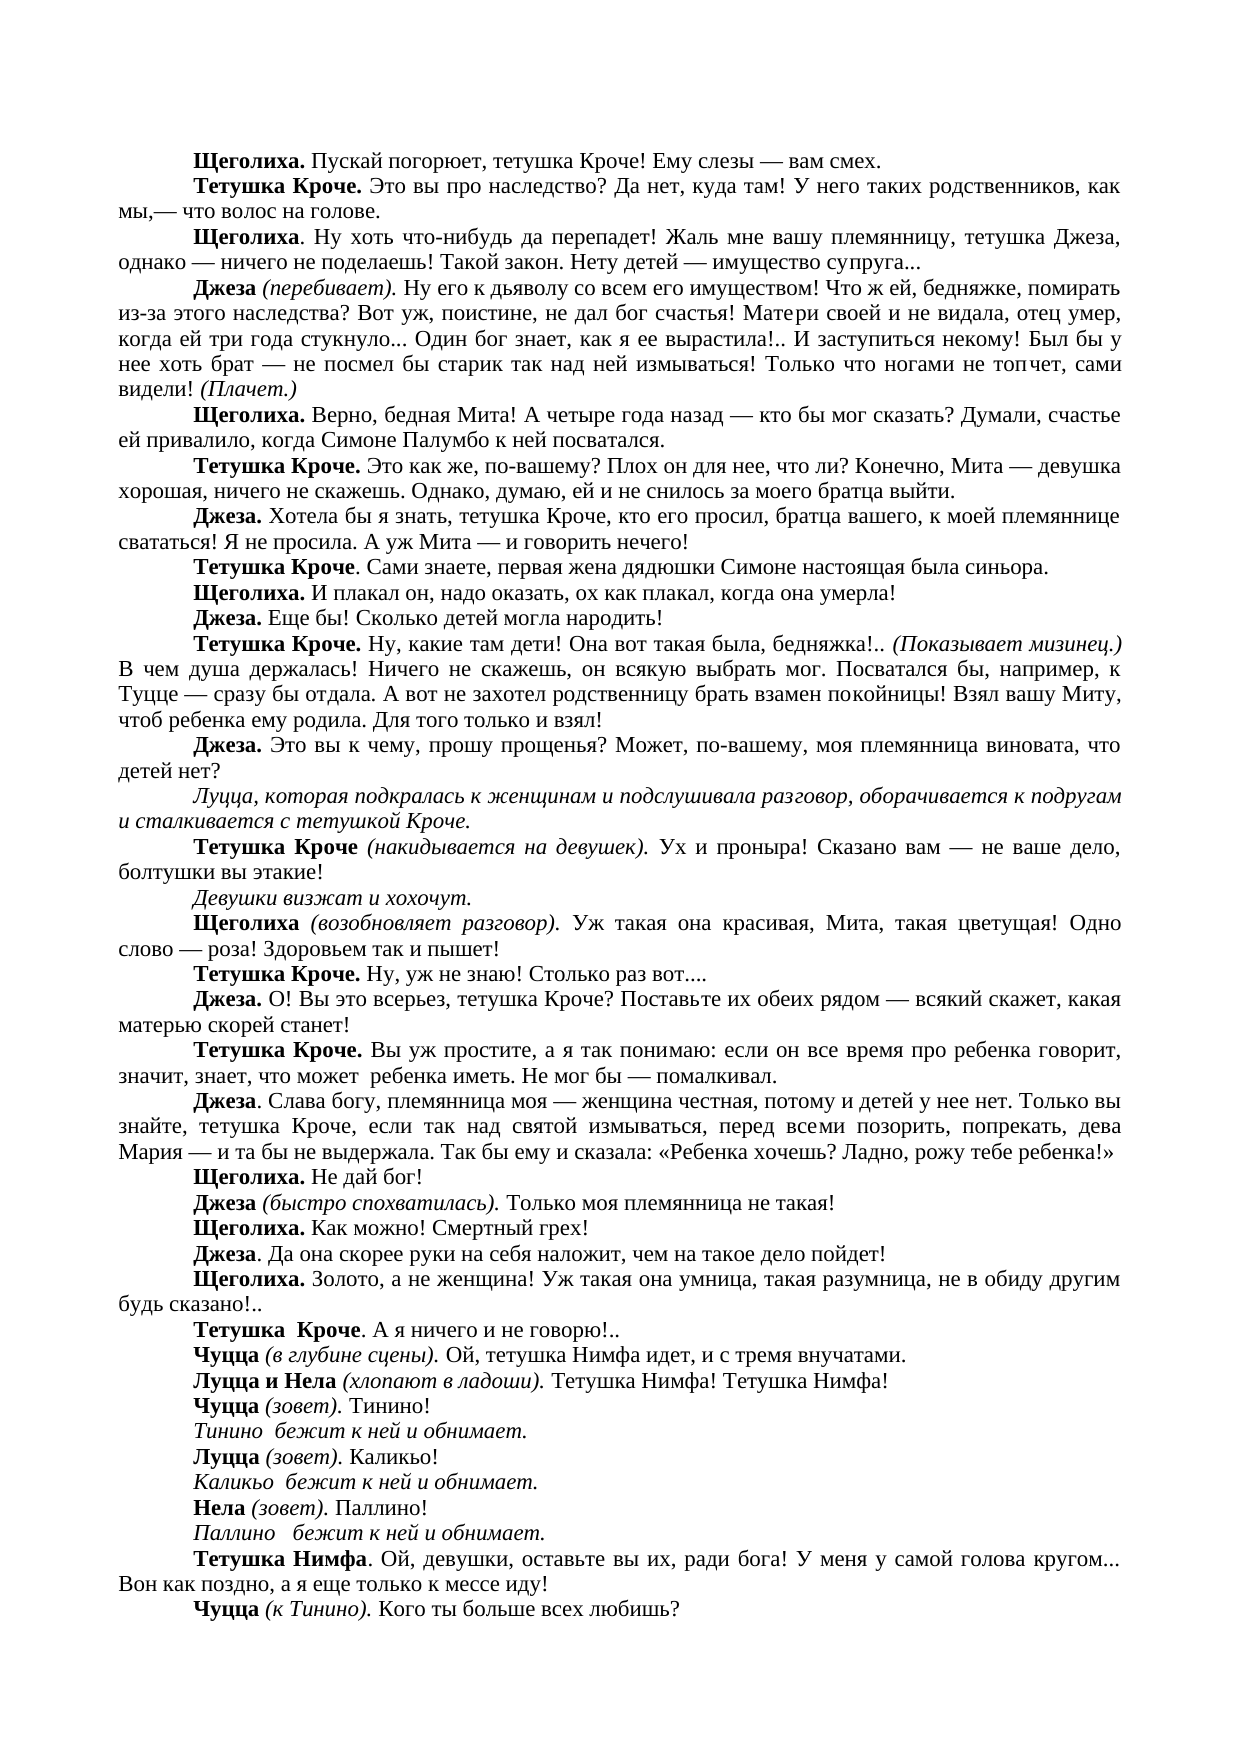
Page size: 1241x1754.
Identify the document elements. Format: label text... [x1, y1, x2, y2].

text Чуцца (к Тинино). Кого ты больше всех любишь? [118, 1596, 1122, 1622]
text Джеза. Это вы к чему, прошу прощенья? Может, по-вашему, моя племянница виновата, что детей нет? [118, 732, 1122, 783]
text Джеза. Да она скорее руки на себя наложит, чем на такое дело пойдет! [118, 1241, 1122, 1266]
text Щеголиха. Золото, а не женщина! Уж такая она умница, такая разумница, не в обиду другим будь сказано!.. [118, 1266, 1122, 1317]
text Девушки визжат и хохочут. [118, 885, 1122, 910]
text Джеза. Слава богу, племянница моя — женщина честная, потому и детей у нее нет. Только вы знайте, тетушка Кроче, если так над святой измываться, перед всеми позорить, попрекать, дева Мария — и та бы не выдержала. Так бы ему и сказала: «Ребенка хочешь? Ладно, рожу тебе ребенка!» [118, 1088, 1122, 1164]
text Тетушка Кроче. Это как же, по-вашему? Плох он для нее, что ли? Конечно, Мита — девушка хорошая, ничего не скажешь. Однако, думаю, ей и не снилось за моего братца выйти. [118, 453, 1122, 503]
text Луцца и Нела (хлопают в ладоши). Тетушка Нимфа! Тетушка Нимфа! [118, 1368, 1122, 1393]
text Тетушка Кроче. Сами знаете, первая жена дядюшки Симоне настоящая была синьора. [118, 554, 1122, 580]
text Луцца, которая подкралась к женщинам и подслушивала разговор, оборачивается к подругам и сталкивается с тетушкой Кроче. [118, 783, 1122, 834]
text Тетушка Кроче. Это вы про наследство? Да нет, куда там! У него таких родственников, как мы,— что волос на голове. [118, 173, 1122, 224]
text Тетушка Кроче. Вы уж простите, а я так понимаю: если он все время про ребенка говорит, значит, знает, что может ребенка иметь. Не мог бы — помалкивал. [118, 1037, 1122, 1088]
text Паллино бежит к ней и обнимает. [118, 1520, 1122, 1546]
text Чуцца (зовет). Тинино! [118, 1393, 1122, 1418]
text Щеголиха. Как можно! Смертный грех! [118, 1215, 1122, 1241]
text Нела (зовет). Паллино! [118, 1495, 1122, 1520]
text Щеголиха. Пускай погорюет, тетушка Кроче! Ему слезы — вам смех. [118, 148, 1122, 173]
text Тетушка Кроче. А я ничего и не говорю!.. [118, 1317, 1122, 1342]
text Чуцца (в глубине сцены). Ой, тетушка Нимфа идет, и с тремя внучатами. [118, 1342, 1122, 1368]
text Щеголиха. Верно, бедная Мита! А четыре года назад — кто бы мог сказать? Думали, счастье ей привалило, когда Симоне Палумбо к ней посватался. [118, 402, 1122, 453]
text Джеза. О! Вы это всерьез, тетушка Кроче? Поставьте их обеих рядом — всякий скажет, какая матерью скорей станет! [118, 986, 1122, 1037]
text Джеза. Еще бы! Сколько детей могла народить! [118, 605, 1122, 631]
text Щеголиха. Не дай бог! [118, 1164, 1122, 1190]
text Джеза (перебивает). Ну его к дьяволу со всем его имуществом! Что ж ей, бедняжке, помирать из-за этого наследства? Вот уж, поистине, не дал бог счастья! Матери своей и не видала, отец умер, когда ей три года стукнуло... Один бог знает, как я ее вырастила!.. И заступиться некому! Был бы у нее хоть брат — не посмел бы старик так над ней измываться! Только что ногами не топчет, сами видели! (Плачет.) [118, 275, 1122, 402]
text Щеголиха. Ну хоть что-нибудь да перепадет! Жаль мне вашу племянницу, тетушка Джеза, однако — ничего не поделаешь! Такой закон. Нету детей — имущество супруга... [118, 224, 1122, 275]
text Джеза (быстро спохватилась). Только моя племянница не такая! [118, 1190, 1122, 1215]
text Каликьо бежит к ней и обнимает. [118, 1469, 1122, 1495]
text Щеголиха (возобновляет разговор). Уж такая она красивая, Мита, такая цветущая! Одно слово — роза! Здоровьем так и пышет! [118, 910, 1122, 961]
text Тинино бежит к ней и обнимает. [118, 1418, 1122, 1444]
text Щеголиха. И плакал он, надо оказать, ох как плакал, когда она умерла! [118, 580, 1122, 605]
text Луцца (зовет). Каликьо! [118, 1444, 1122, 1469]
text Джеза. Хотела бы я знать, тетушка Кроче, кто его просил, братца вашего, к моей племяннице свататься! Я не просила. А уж Мита — и говорить нечего! [118, 503, 1122, 554]
text Тетушка Кроче (накидывается на девушек). Ух и проныра! Сказано вам — не ваше дело, болтушки вы этакие! [118, 834, 1122, 885]
text Тетушка Кроче. Ну, уж не знаю! Столько раз вот.... [118, 961, 1122, 986]
text Тетушка Кроче. Ну, какие там дети! Она вот такая была, бедняжка!.. (Показывает мизинец.) В чем душа держалась! Ничего не скажешь, он всякую выбрать мог. Посватался бы, например, к Туцце — сразу бы отдала. А вот не захотел родственницу брать взамен покойницы! Взял вашу Миту, чтоб ребенка ему родила. Для того только и взял! [118, 631, 1122, 732]
text Тетушка Нимфа. Ой, девушки, оставьте вы их, ради бога! У меня у самой голова кругом... Вон как поздно, а я еще только к мессе иду! [118, 1546, 1122, 1596]
